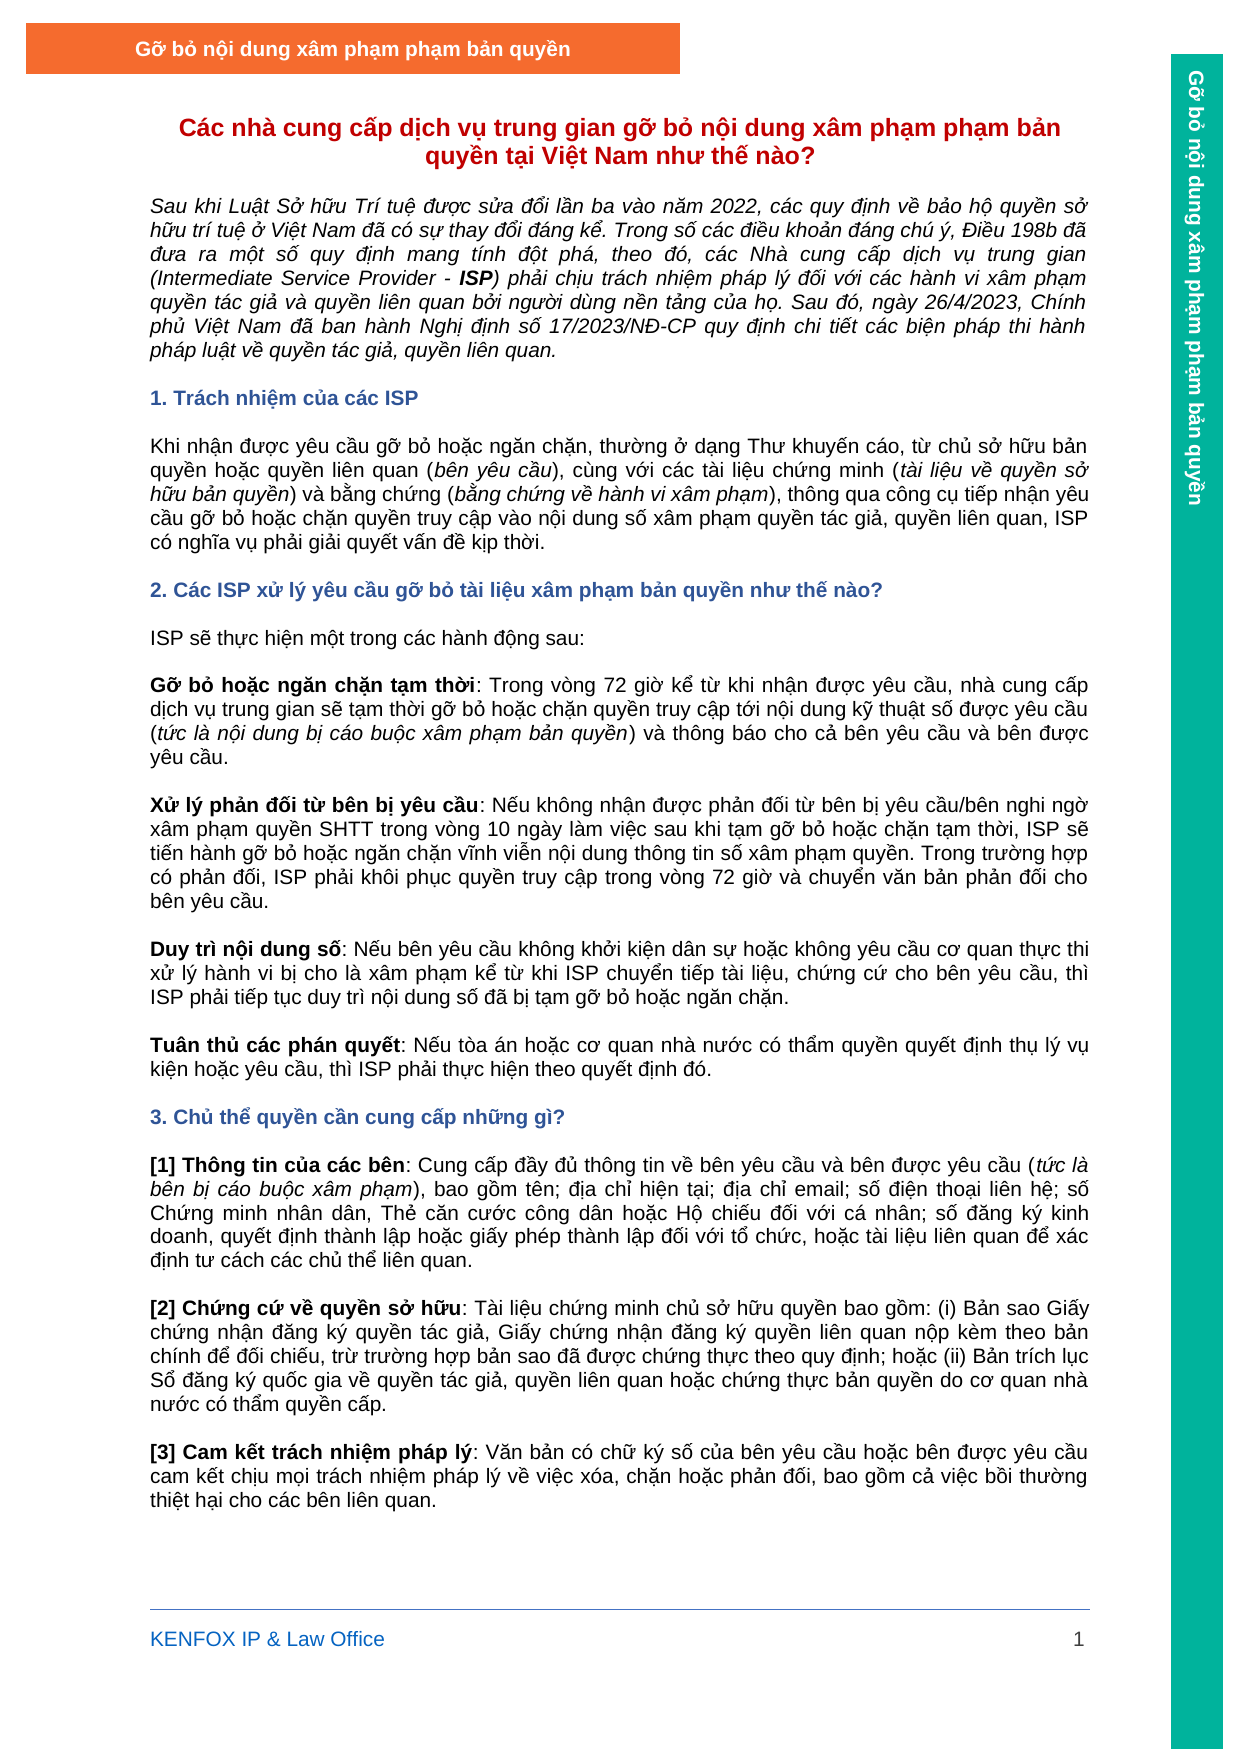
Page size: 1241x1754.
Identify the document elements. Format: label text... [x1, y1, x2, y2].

text 3. Chủ thể quyền cần cung cấp những gì? [150, 1104, 1090, 1128]
text ISP sẽ thực hiện một trong các hành động sau: [150, 625, 1090, 649]
text 2. Các ISP xử lý yêu cầu gỡ bỏ tài liệu xâm phạm bản quyền như thế nào? [150, 577, 1090, 601]
text Các nhà cung cấp dịch vụ trung gian gỡ bỏ nội dung xâm phạm phạm bản quyền tại Việt Nam như thế nào? [150, 113, 1090, 170]
text [1] Thông tin của các bên: Cung cấp đầy đủ thông tin về bên yêu cầu và bên được yêu cầu (tức là bên bị cáo buộc xâm phạm), bao gồm tên; địa chỉ hiện tại; địa chỉ email; số điện thoại liên hệ; số Chứng minh nhân dân, Thẻ căn cước công dân hoặc Hộ chiếu đối với cá nhân; số đăng ký kinh doanh, quyết định thành lập hoặc giấy phép thành lập đối với tổ chức, hoặc tài liệu liên quan để xác định tư cách các chủ thể liên quan. [150, 1152, 1090, 1272]
text Duy trì nội dung số: Nếu bên yêu cầu không khởi kiện dân sự hoặc không yêu cầu cơ quan thực thi xử lý hành vi bị cho là xâm phạm kể từ khi ISP chuyển tiếp tài liệu, chứng cứ cho bên yêu cầu, thì ISP phải tiếp tục duy trì nội dung số đã bị tạm gỡ bỏ hoặc ngăn chặn. [150, 937, 1090, 1009]
text Khi nhận được yêu cầu gỡ bỏ hoặc ngăn chặn, thường ở dạng Thư khuyến cáo, từ chủ sở hữu bản quyền hoặc quyền liên quan (bên yêu cầu), cùng với các tài liệu chứng minh (tài liệu về quyền sở hữu bản quyền) và bằng chứng (bằng chứng về hành vi xâm phạm), thông qua công cụ tiếp nhận yêu cầu gỡ bỏ hoặc chặn quyền truy cập vào nội dung số xâm phạm quyền tác giả, quyền liên quan, ISP có nghĩa vụ phải giải quyết vấn đề kịp thời. [150, 434, 1090, 553]
text Tuân thủ các phán quyết: Nếu tòa án hoặc cơ quan nhà nước có thẩm quyền quyết định thụ lý vụ kiện hoặc yêu cầu, thì ISP phải thực hiện theo quyết định đó. [150, 1033, 1090, 1081]
text [3] Cam kết trách nhiệm pháp lý: Văn bản có chữ ký số của bên yêu cầu hoặc bên được yêu cầu cam kết chịu mọi trách nhiệm pháp lý về việc xóa, chặn hoặc phản đối, bao gồm cả việc bồi thường thiệt hại cho các bên liên quan. [150, 1440, 1090, 1512]
text [2] Chứng cứ về quyền sở hữu: Tài liệu chứng minh chủ sở hữu quyền bao gồm: (i) Bản sao Giấy chứng nhận đăng ký quyền tác giả, Giấy chứng nhận đăng ký quyền liên quan nộp kèm theo bản chính để đối chiếu, trừ trường hợp bản sao đã được chứng thực theo quy định; hoặc (ii) Bản trích lục Sổ đăng ký quốc gia về quyền tác giả, quyền liên quan hoặc chứng thực bản quyền do cơ quan nhà nước có thẩm quyền cấp. [150, 1296, 1090, 1416]
text Gỡ bỏ hoặc ngăn chặn tạm thời: Trong vòng 72 giờ kể từ khi nhận được yêu cầu, nhà cung cấp dịch vụ trung gian sẽ tạm thời gỡ bỏ hoặc chặn quyền truy cập tới nội dung kỹ thuật số được yêu cầu (tức là nội dung bị cáo buộc xâm phạm bản quyền) và thông báo cho cả bên yêu cầu và bên được yêu cầu. [150, 673, 1090, 769]
text 1. Trách nhiệm của các ISP [150, 386, 1090, 410]
text Sau khi Luật Sở hữu Trí tuệ được sửa đổi lần ba vào năm 2022, các quy định về bảo hộ quyền sở hữu trí tuệ ở Việt Nam đã có sự thay đổi đáng kể. Trong số các điều khoản đáng chú ý, Điều 198b đã đưa ra một số quy định mang tính đột phá, theo đó, các Nhà cung cấp dịch vụ trung gian (Intermediate Service Provider - ISP) phải chịu trách nhiệm pháp lý đối với các hành vi xâm phạm quyền tác giả và quyền liên quan bởi người dùng nền tảng của họ. Sau đó, ngày 26/4/2023, Chính phủ Việt Nam đã ban hành Nghị định số 17/2023/NĐ-CP quy định chi tiết các biện pháp thi hành pháp luật về quyền tác giả, quyền liên quan. [150, 194, 1090, 362]
text Xử lý phản đối từ bên bị yêu cầu: Nếu không nhận được phản đối từ bên bị yêu cầu/bên nghi ngờ xâm phạm quyền SHTT trong vòng 10 ngày làm việc sau khi tạm gỡ bỏ hoặc chặn tạm thời, ISP sẽ tiến hành gỡ bỏ hoặc ngăn chặn vĩnh viễn nội dung thông tin số xâm phạm quyền. Trong trường hợp có phản đối, ISP phải khôi phục quyền truy cập trong vòng 72 giờ và chuyển văn bản phản đối cho bên yêu cầu. [150, 793, 1090, 913]
